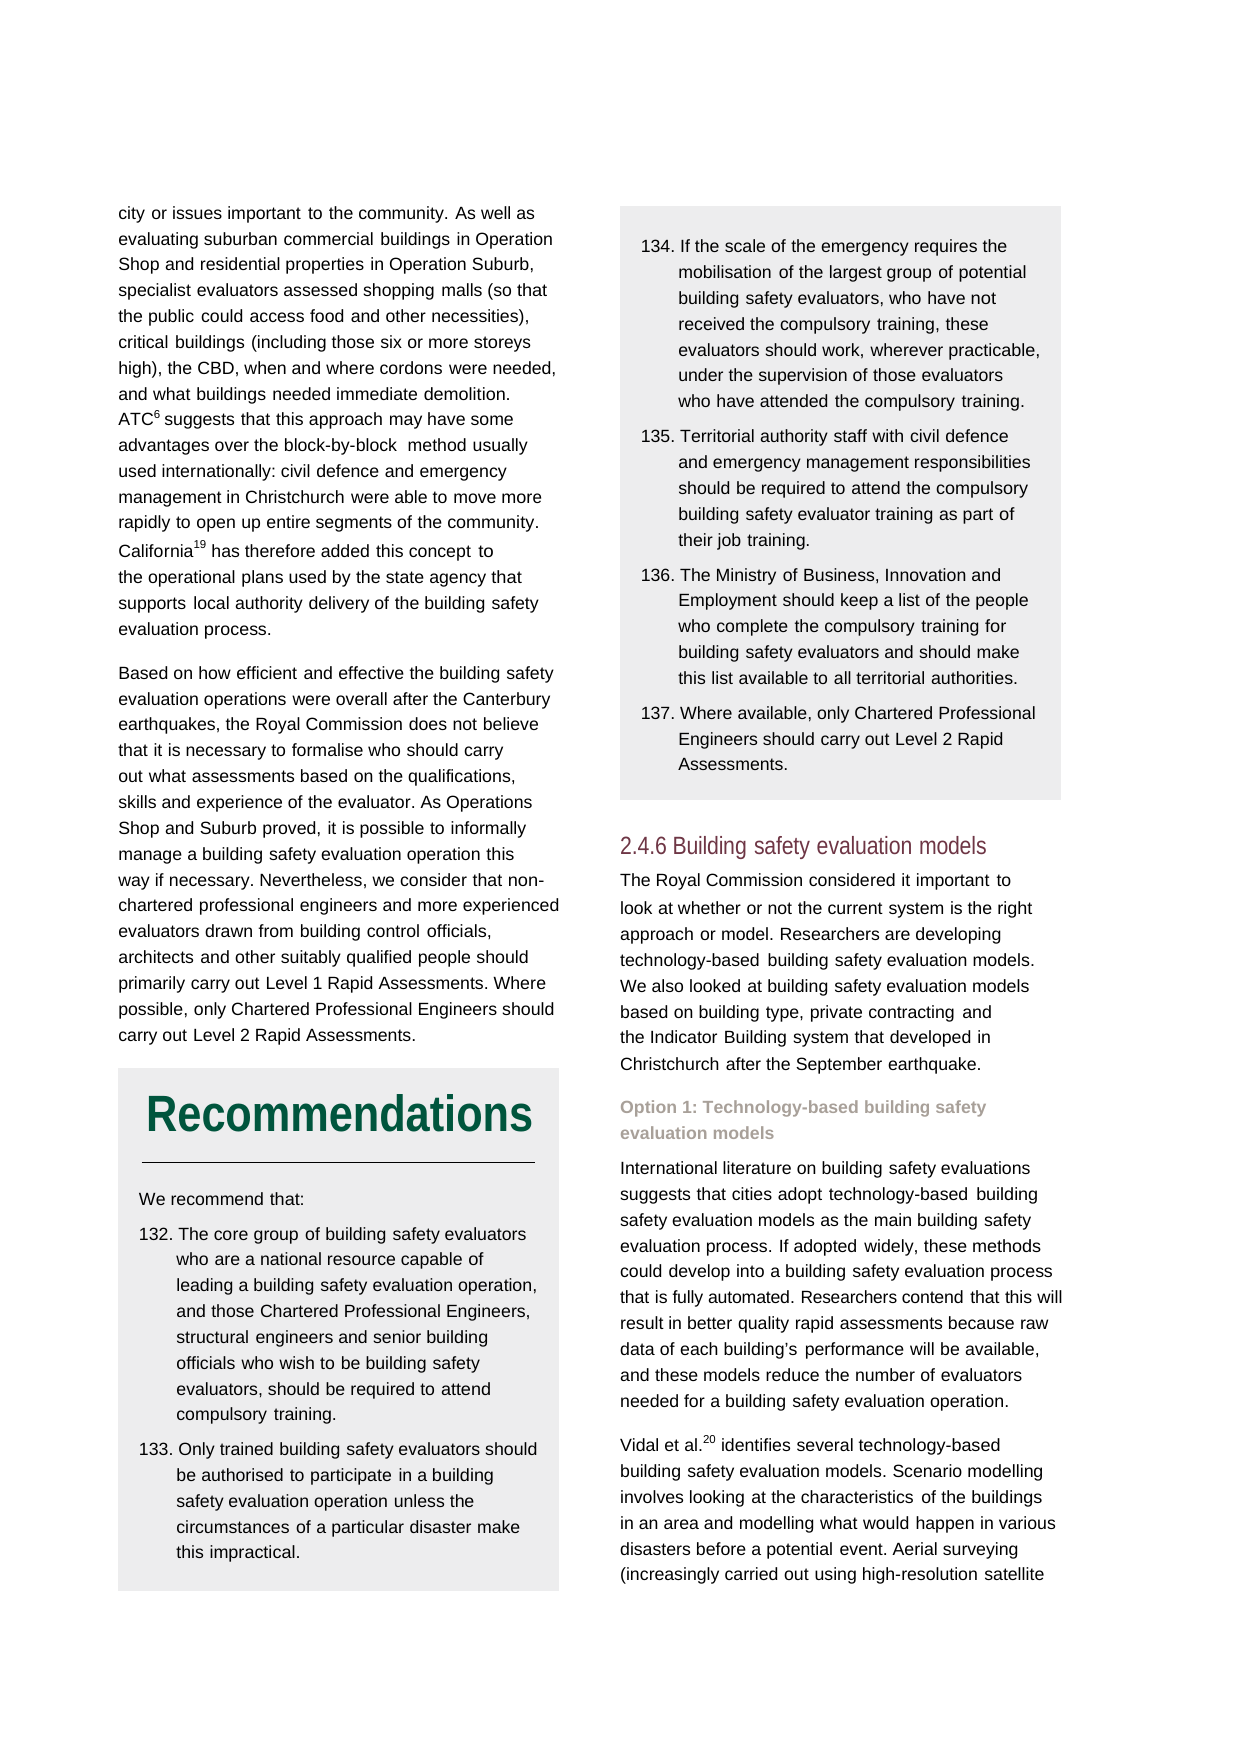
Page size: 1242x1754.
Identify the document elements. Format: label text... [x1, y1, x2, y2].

text chartered professional engineers and more experienced evaluators drawn from building control officials, architects and other suitably qualified people should primarily carry out Level 1 Rapid Assessments. Where possible, only Chartered Professional Engineers should carry out Level 2 Rapid Assessments. [118, 895, 564, 1045]
text International literature on building safety evaluations suggests that cities adopt technology-based building safety evaluation models as the main building safety evaluation process. If adopted widely, these methods could develop into a building safety evaluation process that is fully automated. Researchers contend that this will result in better quality rapid assessments because raw data of each building’s performance will be available, and these models reduce the number of evaluators needed for a building safety evaluation operation. [620, 1158, 1069, 1411]
text who have attended the compulsory training. [678, 391, 1077, 412]
text the operational plans used by the state agency that supports local authority delivery of the building safety evaluation process. [118, 567, 546, 639]
text approach or model. Researchers are developing [620, 925, 1077, 944]
text Recommendations [137, 1084, 542, 1143]
text technology-based building safety evaluation models. We also looked at building safety evaluation models based on building type, private contracting and [620, 950, 1044, 1022]
text 136. The Ministry of Business, Innovation and Employment should keep a list of the people who complete the compulsory training for building safety evaluators and should make this list available to all territorial authorities. [641, 564, 1037, 688]
text ATC6 suggests that this approach may have some [118, 409, 561, 429]
text Based on how efficient and effective the building safety evaluation operations were overall after the Canterbury earthquakes, the Royal Commission does not believe that it is necessary to formalise who should carry [118, 662, 560, 760]
text 133. Only trained building safety evaluators should be authorised to participate in a building safety evaluation operation unless the circumstances of a particular disaster make this impractical. [139, 1439, 542, 1563]
text leading a building safety evaluation operation, and those Chartered Professional Engineers, structural engineers and senior building officials who wish to be building safety evaluators, should be required to attend compulsory training. [176, 1275, 543, 1424]
text 134. If the scale of the emergency requires the mobilisation of the largest group of potential building safety evaluators, who have not received the compulsory training, these evaluators should work, wherever practicable, under the supervision of those evaluators [641, 236, 1047, 386]
text Vidal et al.20 identifies several technology-based building safety evaluation models. Scenario modelling involves looking at the characteristics of the buildings [620, 1433, 1052, 1507]
text 135. Territorial authority staff with civil defence and emergency management responsibilities should be required to attend the compulsory building safety evaluator training as part of their job training. [641, 426, 1038, 550]
text 132. The core group of building safety evaluators who are a national resource capable of [139, 1223, 529, 1269]
text city or issues important to the community. As well as evaluating suburban commercial buildings in Operation Shop and residential properties in Operation Suburb, specialist evaluators assessed shopping malls (so that the public could access food and other necessities), critical buildings (including those six or more storeys high), the CBD, when and where cordons were needed, and what buildings needed immediate demolition. [118, 202, 560, 404]
text We recommend that: [139, 1188, 561, 1209]
text out what assessments based on the qualifications, skills and experience of the evaluator. As Operations Shop and Suburb proved, it is possible to informally manage a building safety evaluation operation this way if necessary. Nevertheless, we consider that non- [118, 766, 548, 890]
text The Royal Commission considered it important to look at whether or not the current system is the right [620, 870, 1041, 918]
text advantages over the block-by-block method usually used internationally: civil defence and emergency management in Christchurch were able to move more rapidly to open up entire segments of the community. California19 has therefore added this concept to [118, 435, 547, 561]
text Option 1: Technology-based building safety evaluation models [620, 1097, 991, 1143]
text 2.4.6 Building safety evaluation models [620, 831, 1041, 859]
text 137. Where available, only Chartered Professional Engineers should carry out Level 2 Rapid Assessments. [641, 702, 1038, 774]
text the Indicator Building system that developed in [620, 1027, 1077, 1048]
text Christchurch after the September earthquake. [620, 1053, 1077, 1074]
text in an area and modelling what would happen in various disasters before a potential event. Aerial surveying (increasingly carried out using high-resolution satellite [620, 1512, 1062, 1584]
